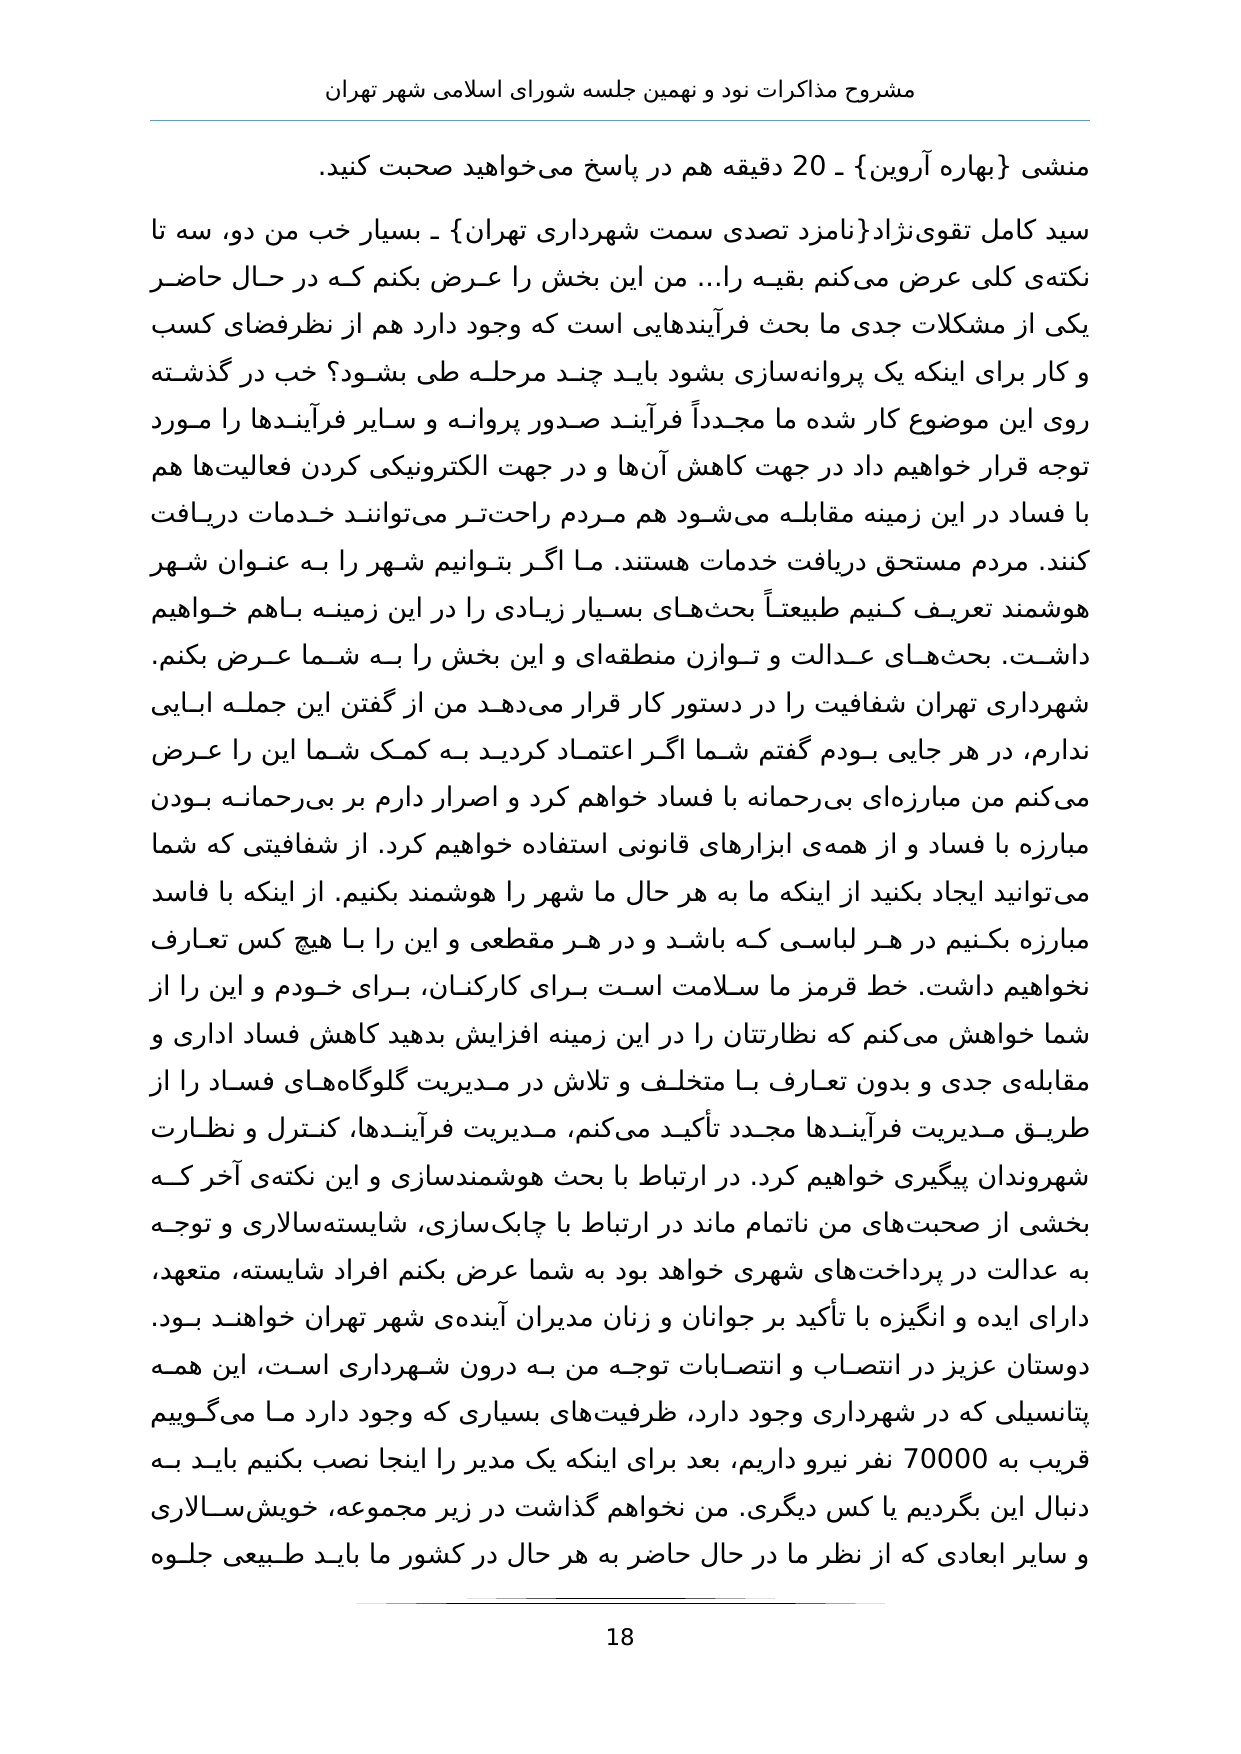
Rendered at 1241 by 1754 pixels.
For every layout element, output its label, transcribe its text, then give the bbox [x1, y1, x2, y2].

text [150, 214, 1090, 1570]
text منشی {بهاره آروین} ـ 20 دقیقه هم در پاسخ می‌خواهید صحبت کنید. [150, 150, 1090, 182]
